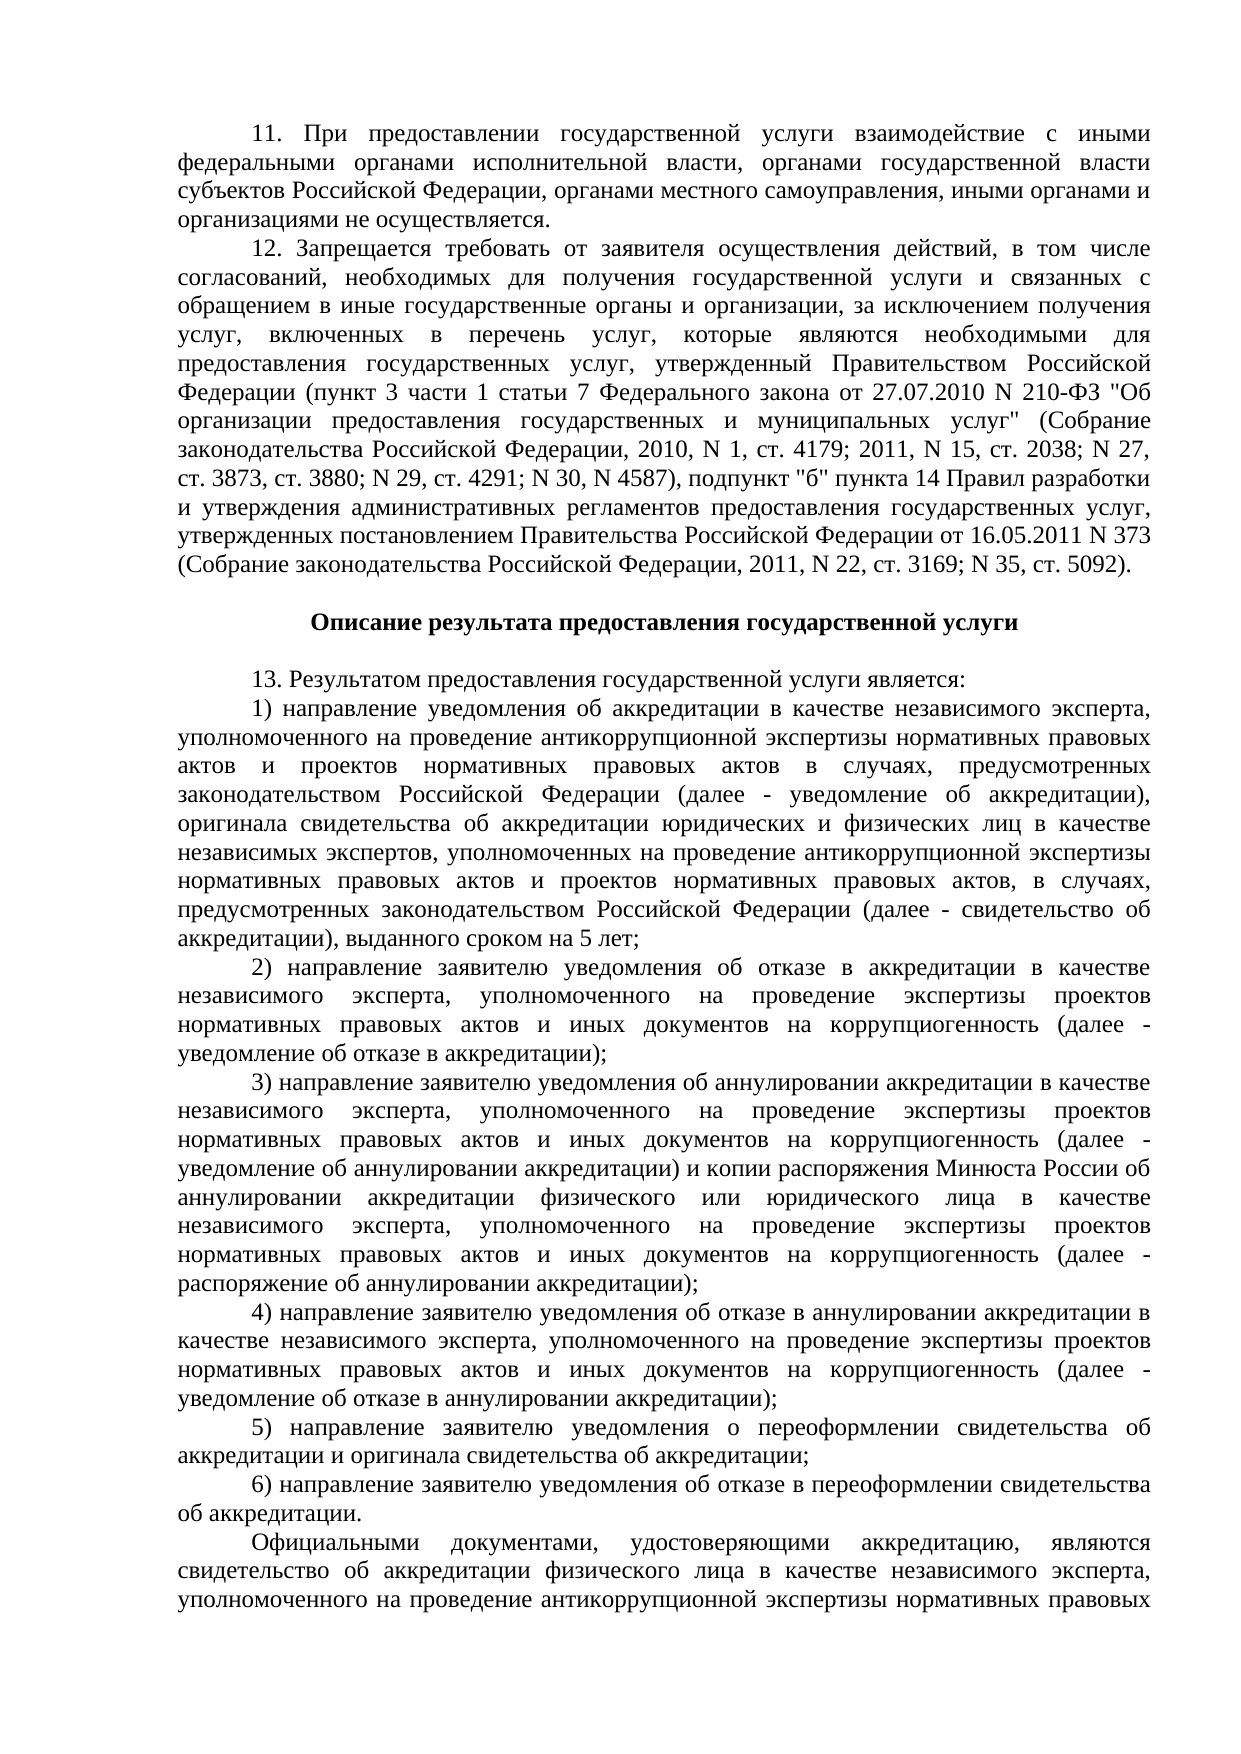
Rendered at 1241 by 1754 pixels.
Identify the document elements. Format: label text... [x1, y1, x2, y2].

text 4) направление заявителю уведомления об отказе в аннулировании аккредитации в качестве независимого эксперта, уполномоченного на проведение экспертизы проектов нормативных правовых актов и иных документов на коррупциогенность (далее - уведомление об отказе в аннулировании аккредитации); [177, 1297, 1152, 1412]
text 13. Результатом предоставления государственной услуги является: [177, 664, 1152, 693]
text 5) направление заявителю уведомления о переоформлении свидетельства об аккредитации и оригинала свидетельства об аккредитации; [177, 1412, 1152, 1469]
text 11. При предоставлении государственной услуги взаимодействие с иными федеральными органами исполнительной власти, органами государственной власти субъектов Российской Федерации, органами местного самоуправления, иными органами и организациями не осуществляется. [177, 118, 1152, 233]
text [177, 1527, 1152, 1613]
text 3) направление заявителю уведомления об аннулировании аккредитации в качестве независимого эксперта, уполномоченного на проведение экспертизы проектов нормативных правовых актов и иных документов на коррупциогенность (далее - уведомление об аннулировании аккредитации) и копии распоряжения Минюста России об аннулировании аккредитации физического или юридического лица в качестве независимого эксперта, уполномоченного на проведение экспертизы проектов нормативных правовых актов и иных документов на коррупциогенность (далее - распоряжение об аннулировании аккредитации); [177, 1067, 1152, 1297]
text 6) направление заявителю уведомления об отказе в переоформлении свидетельства об аккредитации. [177, 1469, 1152, 1527]
text 2) направление заявителю уведомления об отказе в аккредитации в качестве независимого эксперта, уполномоченного на проведение экспертизы проектов нормативных правовых актов и иных документов на коррупциогенность (далее - уведомление об отказе в аккредитации); [177, 952, 1152, 1067]
text 1) направление уведомления об аккредитации в качестве независимого эксперта, уполномоченного на проведение антикоррупционной экспертизы нормативных правовых актов и проектов нормативных правовых актов в случаях, предусмотренных законодательством Российской Федерации (далее - уведомление об аккредитации), оригинала свидетельства об аккредитации юридических и физических лиц в качестве независимых экспертов, уполномоченных на проведение антикоррупционной экспертизы нормативных правовых актов и проектов нормативных правовых актов, в случаях, предусмотренных законодательством Российской Федерации (далее - свидетельство об аккредитации), выданного сроком на 5 лет; [177, 693, 1152, 952]
text 12. Запрещается требовать от заявителя осуществления действий, в том числе согласований, необходимых для получения государственной услуги и связанных с обращением в иные государственные органы и организации, за исключением получения услуг, включенных в перечень услуг, которые являются необходимыми для предоставления государственных услуг, утвержденный Правительством Российской Федерации (пункт 3 части 1 статьи 7 Федерального закона от 27.07.2010 N 210-ФЗ "Об организации предоставления государственных и муниципальных услуг" (Собрание законодательства Российской Федерации, 2010, N 1, ст. 4179; 2011, N 15, ст. 2038; N 27, ст. 3873, ст. 3880; N 29, ст. 4291; N 30, N 4587), подпункт "б" пункта 14 Правил разработки и утверждения административных регламентов предоставления государственных услуг, утвержденных постановлением Правительства Российской Федерации от 16.05.2011 N 373 (Собрание законодательства Российской Федерации, 2011, N 22, ст. 3169; N 35, ст. 5092). [177, 233, 1152, 578]
text Описание результата предоставления государственной услуги [177, 607, 1152, 636]
